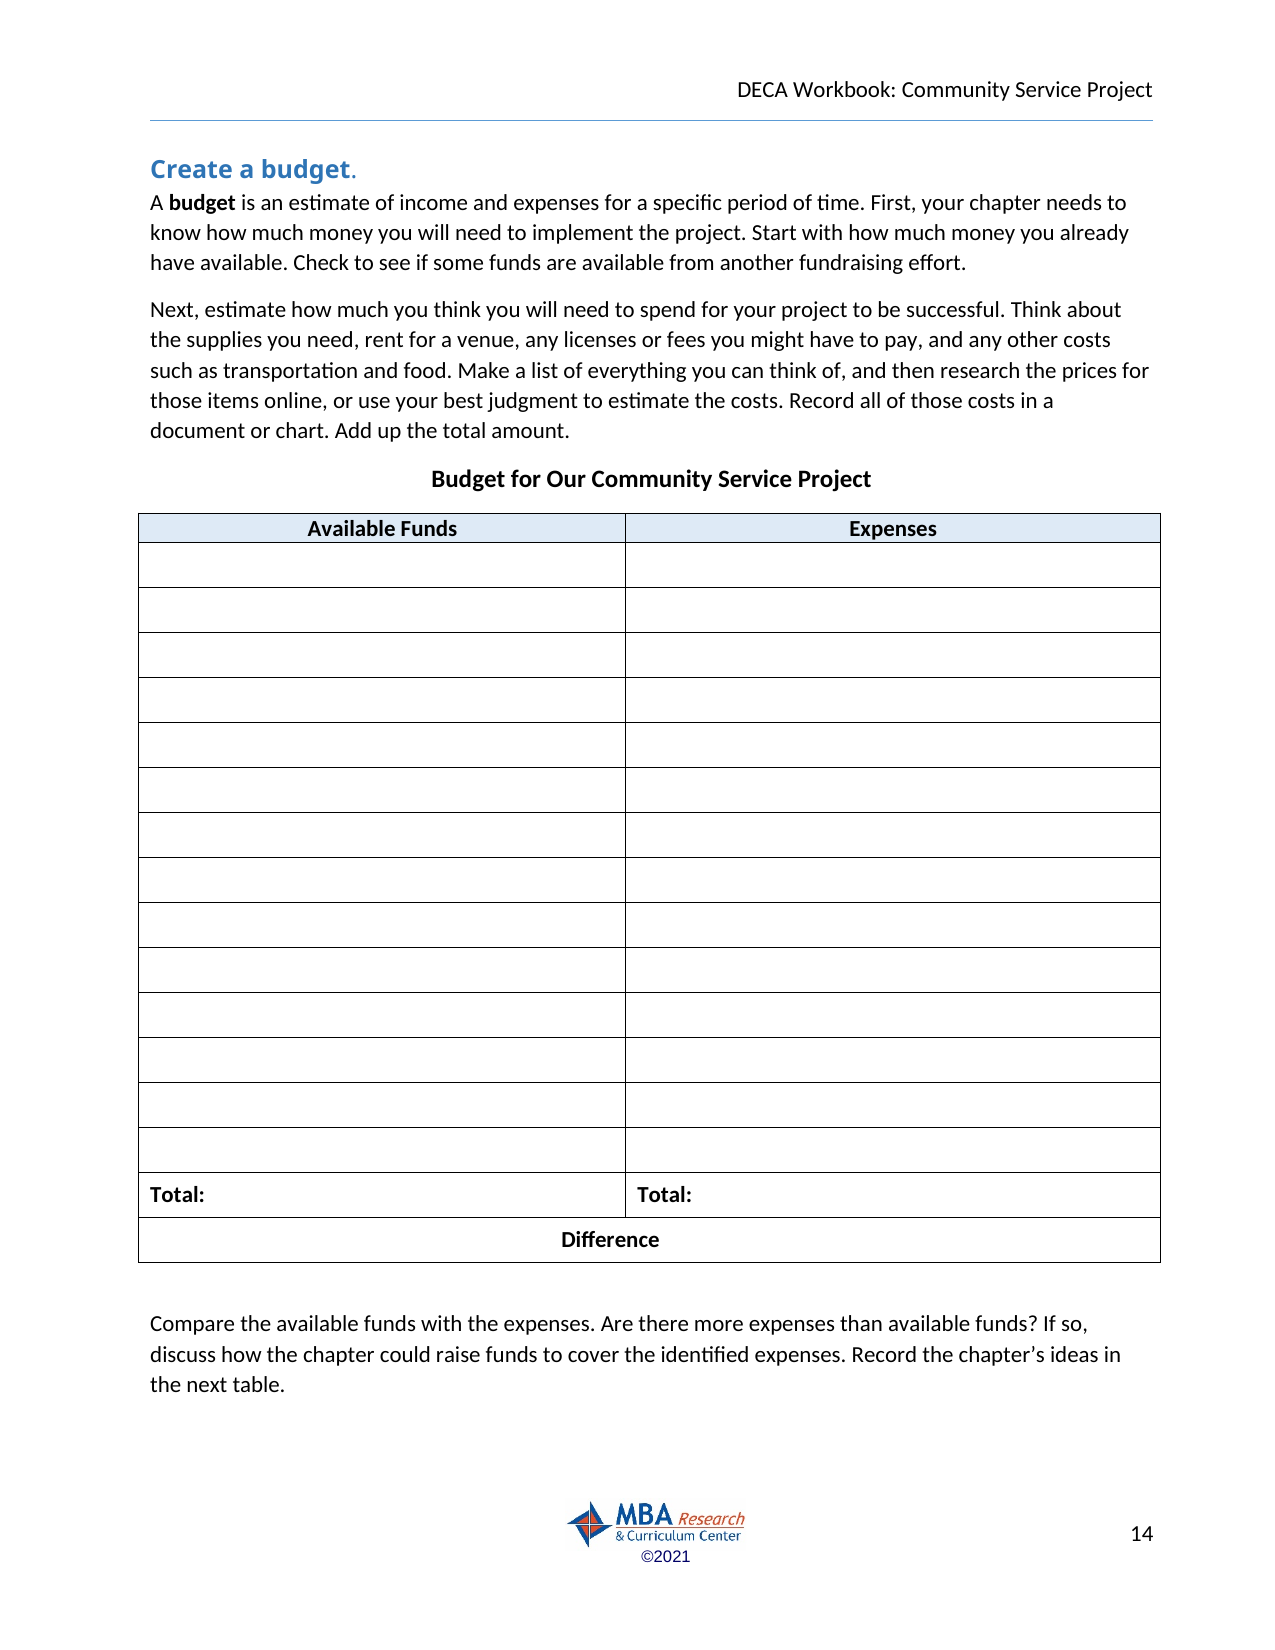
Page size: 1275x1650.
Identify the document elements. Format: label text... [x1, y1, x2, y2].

table_cell [139, 1038, 625, 1082]
table_cell [139, 903, 625, 947]
table_cell [139, 948, 625, 992]
table_cell [626, 633, 1160, 677]
table_cell [626, 993, 1160, 1037]
text Next, estimate how much you think you will need to spend for your project to be successful. Think about the supplies you need, rent for a venue, any licenses or fees you might have to pay, and any other costs such as transportation and food. Make a list of everything you can think of, and then research the prices for those items online, or use your best judgment to estimate the costs. Record all of those costs in a document or chart. Add up the total amount. [150, 295, 1153, 444]
table_cell [139, 633, 625, 677]
table_cell Total: [139, 1173, 625, 1217]
table_cell [626, 948, 1160, 992]
table_cell [139, 588, 625, 632]
table_cell [139, 723, 625, 767]
table_cell Total: [626, 1173, 1160, 1217]
table_cell [139, 1083, 625, 1127]
table_cell [626, 813, 1160, 857]
table_cell [626, 723, 1160, 767]
text Compare the available funds with the expenses. Are there more expenses than available funds? If so, discuss how the chapter could raise funds to cover the identified expenses. Record the chapter’s ideas in the next table. [150, 1309, 1153, 1398]
table_cell [139, 1128, 625, 1172]
table_cell [626, 903, 1160, 947]
subtitle Create a budget. [150, 151, 1153, 185]
table_cell Difference [139, 1218, 1160, 1262]
text Budget for Our Community Service Project [150, 463, 1153, 493]
table_header Expenses [626, 514, 1160, 542]
table_cell [139, 858, 625, 902]
table_cell [139, 768, 625, 812]
table_header Available Funds [139, 514, 625, 542]
table_cell [139, 993, 625, 1037]
table_cell [626, 1038, 1160, 1082]
table_cell [139, 543, 625, 587]
table_cell [626, 543, 1160, 587]
table_cell [626, 768, 1160, 812]
table_cell [626, 858, 1160, 902]
text A budget is an estimate of income and expenses for a specific period of time. First, your chapter needs to know how much money you will need to implement the project. Start with how much money you already have available. Check to see if some funds are available from another fundraising effort. [150, 188, 1153, 276]
table_cell [626, 588, 1160, 632]
picture [565, 1498, 747, 1551]
table_cell [139, 678, 625, 722]
table_cell [626, 1083, 1160, 1127]
table_cell [139, 813, 625, 857]
table_cell [626, 1128, 1160, 1172]
table_cell [626, 678, 1160, 722]
